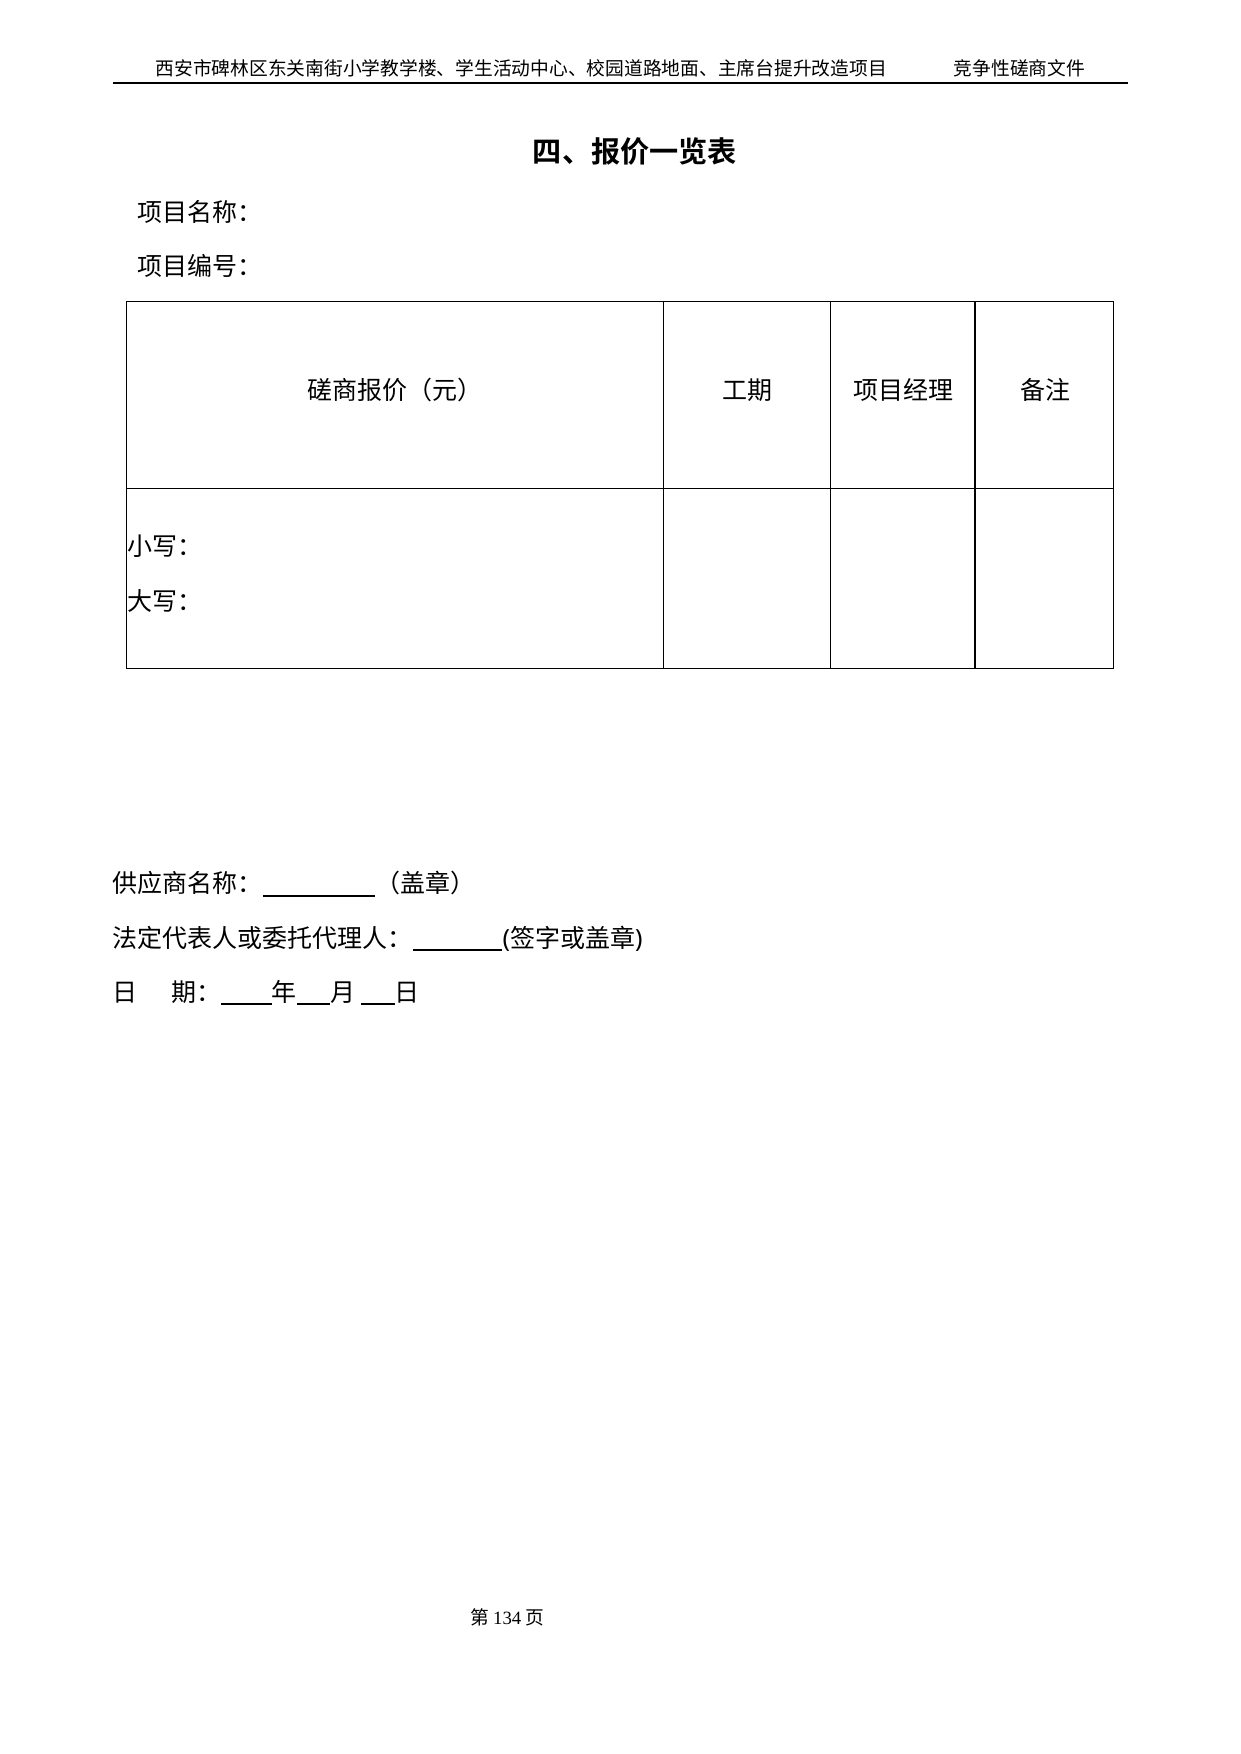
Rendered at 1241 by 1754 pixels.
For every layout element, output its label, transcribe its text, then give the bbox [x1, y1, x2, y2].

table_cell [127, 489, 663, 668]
text 供应商名称： （盖章） [112, 864, 1128, 900]
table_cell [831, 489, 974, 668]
text 四、报价一览表 [112, 129, 1128, 171]
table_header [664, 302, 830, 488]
text 法定代表人或委托代理人： (签字或盖章) [112, 918, 1128, 954]
text 项目编号： [112, 247, 1128, 283]
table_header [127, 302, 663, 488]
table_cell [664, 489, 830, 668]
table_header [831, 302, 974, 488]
text 日 期： 年 月 日 [112, 972, 1128, 1009]
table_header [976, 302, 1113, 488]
text 项目名称： [112, 192, 1128, 229]
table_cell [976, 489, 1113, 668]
